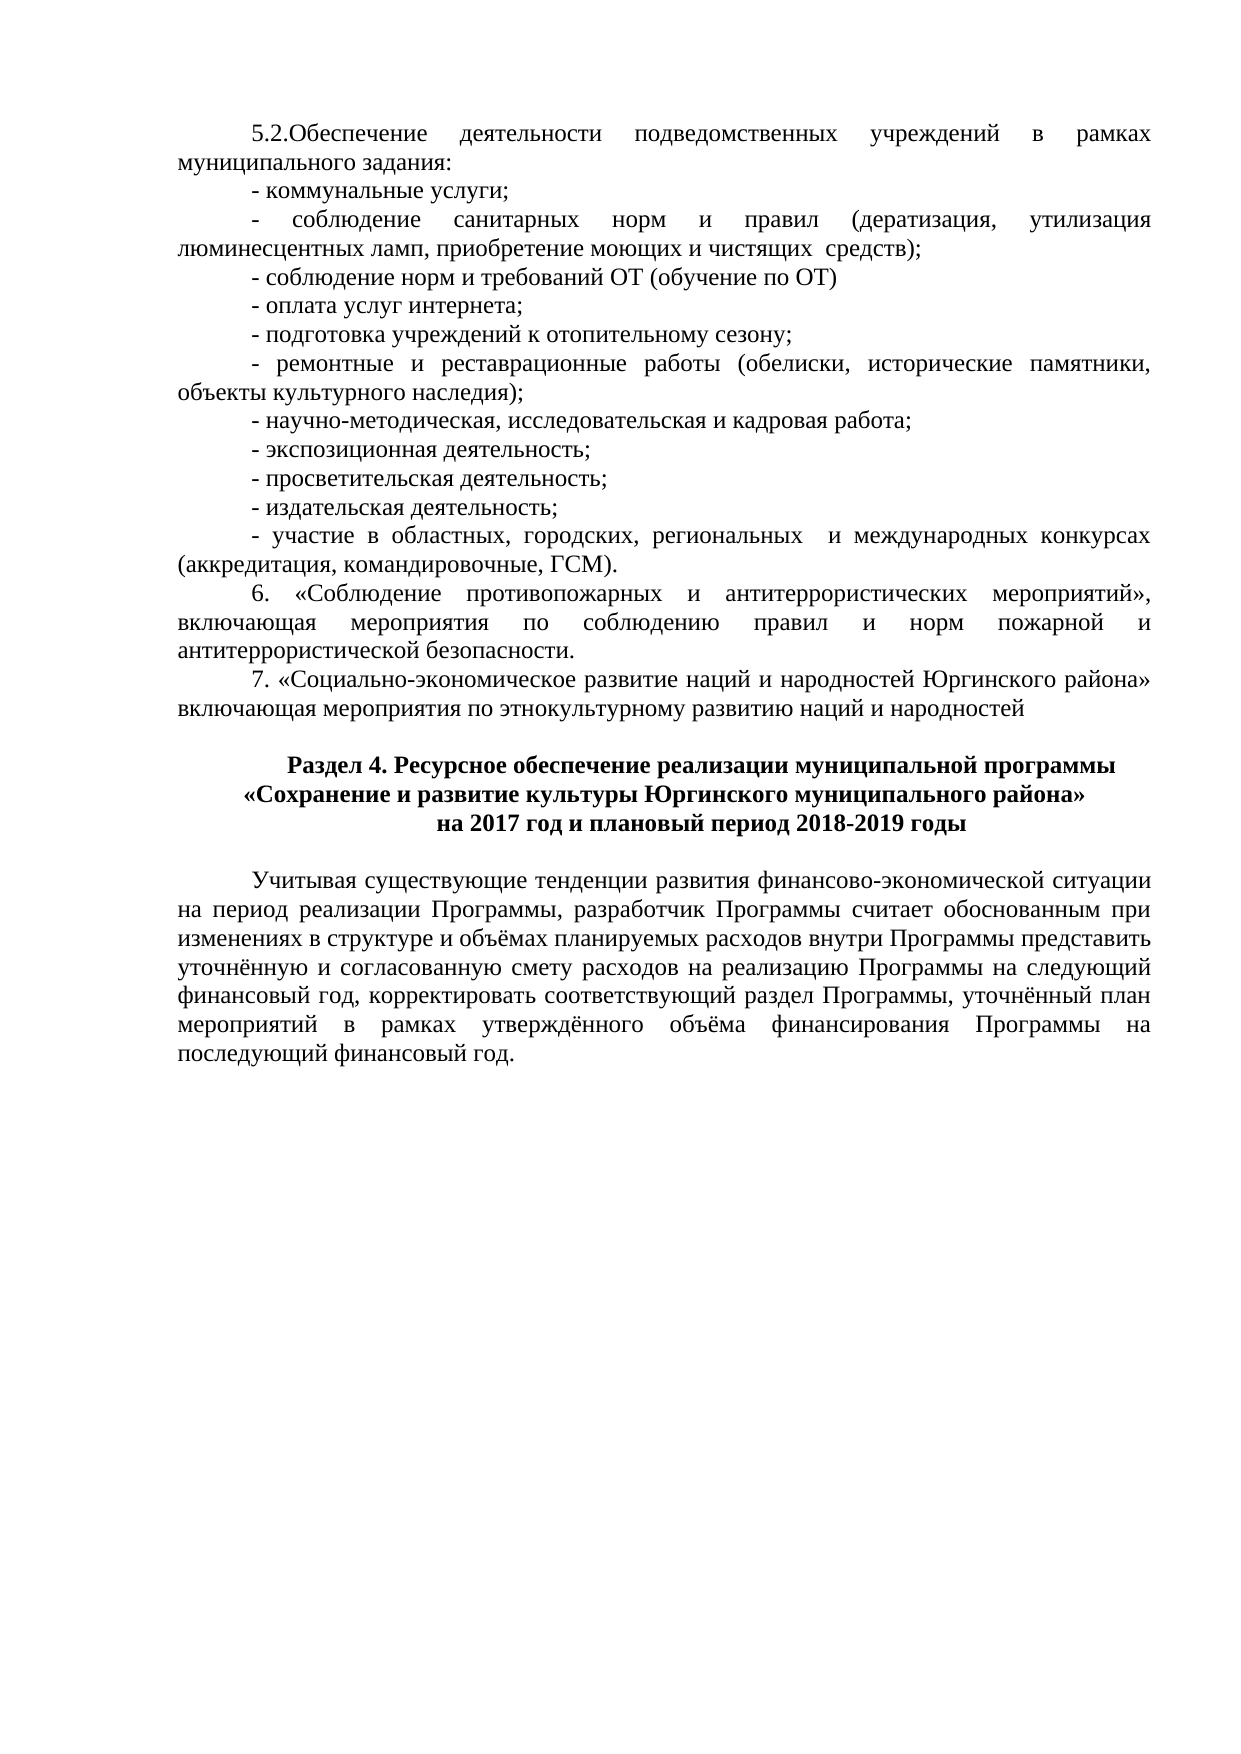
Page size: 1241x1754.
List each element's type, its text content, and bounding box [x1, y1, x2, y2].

text - участие в областных, городских, региональных и международных конкурсах (аккредитация, командировочные, ГСМ). [177, 521, 1152, 578]
text 7. «Социально-экономическое развитие наций и народностей Юргинского района» включающая мероприятия по этнокультурному развитию наций и народностей [177, 664, 1152, 722]
text 5.2.Обеспечение деятельности подведомственных учреждений в рамках муниципального задания: [177, 118, 1152, 176]
text - научно-методическая, исследовательская и кадровая работа; [177, 406, 1152, 434]
text - просветительская деятельность; [177, 463, 1152, 492]
text - подготовка учреждений к отопительному сезону; [177, 319, 1152, 348]
text - издательская деятельность; [177, 492, 1152, 521]
text - ремонтные и реставрационные работы (обелиски, исторические памятники, объекты культурного наследия); [177, 348, 1152, 406]
text Учитывая существующие тенденции развития финансово-экономической ситуации на период реализации Программы, разработчик Программы считает обоснованным при изменениях в структуре и объёмах планируемых расходов внутри Программы представить уточнённую и согласованную смету расходов на реализацию Программы на следующий финансовый год, корректировать соответствующий раздел Программы, уточнённый план мероприятий в рамках утверждённого объёма финансирования Программы на последующий финансовый год. [177, 866, 1152, 1067]
text - коммунальные услуги; [177, 176, 1152, 204]
text 6. «Соблюдение противопожарных и антитеррористических мероприятий», включающая мероприятия по соблюдению правил и норм пожарной и антитеррористической безопасности. [177, 578, 1152, 664]
text - соблюдение санитарных норм и правил (дератизация, утилизация люминесцентных ламп, приобретение моющих и чистящих средств); [177, 204, 1152, 262]
text - соблюдение норм и требований ОТ (обучение по ОТ) [177, 262, 1152, 291]
text - экспозиционная деятельность; [177, 434, 1152, 463]
text на 2017 год и плановый период 2018-2019 годы [177, 808, 1152, 837]
text Раздел 4. Ресурсное обеспечение реализации муниципальной программы «Сохранение и развитие культуры Юргинского муниципального района» [177, 751, 1152, 808]
text - оплата услуг интернета; [177, 291, 1152, 319]
